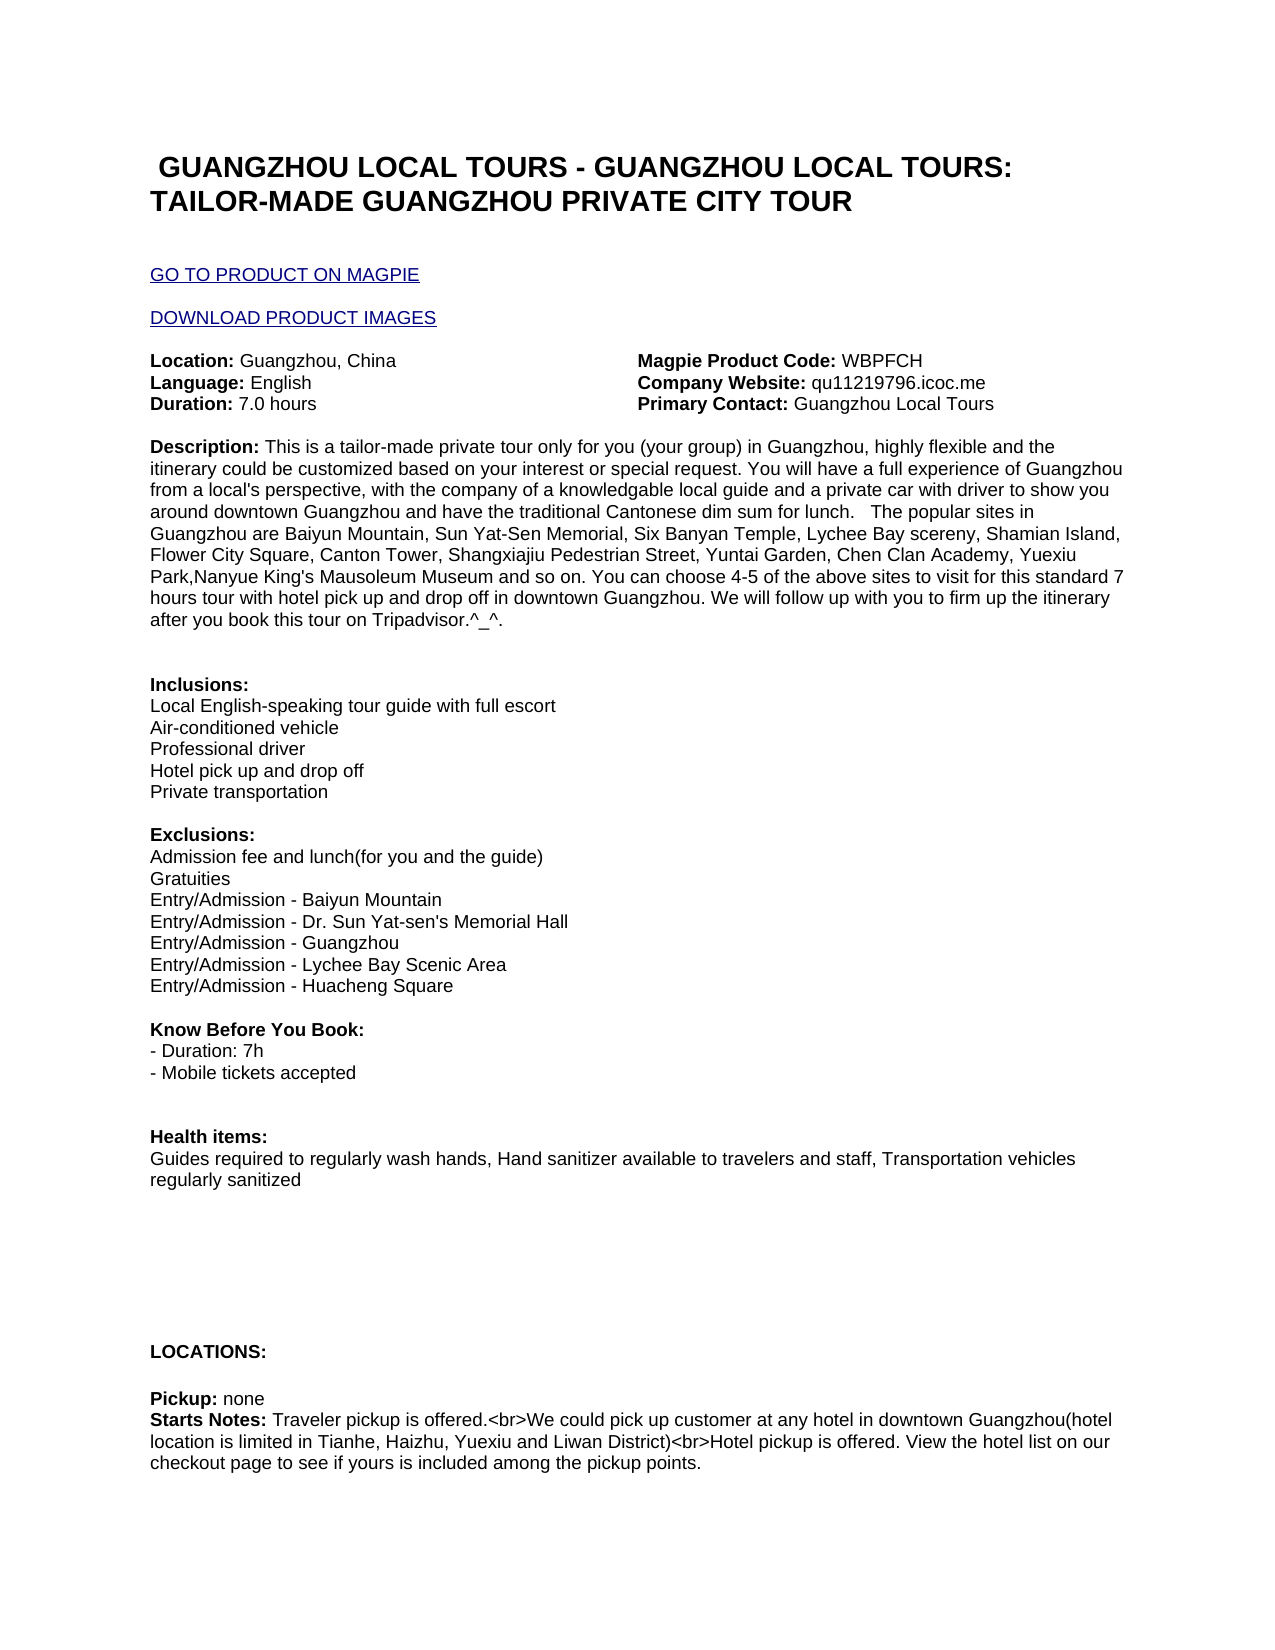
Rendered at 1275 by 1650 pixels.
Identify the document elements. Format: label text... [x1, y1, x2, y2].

text Entry/Admission - Baiyun Mountain [150, 889, 1125, 911]
text Air-conditioned vehicle [150, 716, 1125, 738]
text - Duration: 7h [150, 1040, 1125, 1061]
text Admission fee and lunch(for you and the guide) [150, 846, 1125, 867]
text Entry/Admission - Lychee Bay Scenic Area [150, 954, 1125, 975]
text Health items: [150, 1126, 1125, 1148]
table_header Location: Guangzhou, China Language: English Duration: 7.0 hours [139, 350, 626, 414]
text - Mobile tickets accepted [150, 1061, 1125, 1083]
text DOWNLOAD PRODUCT IMAGES [150, 307, 1125, 328]
text Private transportation [150, 781, 1125, 803]
text Description: This is a tailor-made private tour only for you (your group) in Guangzhou, highly flexible and the itinerary could be customized based on your interest or special request. You will have a full experience of Guangzhou from a local's perspective, with the company of a knowledgable local guide and a private car with driver to show you around downtown Guangzhou and have the traditional Cantonese dim sum for lunch. The popular sites in Guangzhou are Baiyun Mountain, Sun Yat-Sen Memorial, Six Banyan Temple, Lychee Bay scereny, Shamian Island, Flower City Square, Canton Tower, Shangxiajiu Pedestrian Street, Yuntai Garden, Chen Clan Academy, Yuexiu Park,Nanyue King's Mausoleum Museum and so on. You can choose 4-5 of the above sites to visit for this standard 7 hours tour with hotel pick up and drop off in downtown Guangzhou. We will follow up with you to firm up the itinerary after you book this tour on Tripadvisor.^_^. [150, 436, 1125, 630]
table_header Magpie Product Code: WBPFCH Company Website: qu11219796.icoc.me Primary Contact: Guangzhou Local Tours [626, 350, 1114, 414]
text Professional driver [150, 738, 1125, 759]
text Starts Notes: Traveler pickup is offered.<br>We could pick up customer at any hotel in downtown Guangzhou(hotel location is limited in Tianhe, Haizhu, Yuexiu and Liwan District)<br>Hotel pickup is offered. View the hotel list on our checkout page to see if yours is included among the pickup points. [150, 1409, 1125, 1474]
text Gratuities [150, 867, 1125, 889]
text Entry/Admission - Dr. Sun Yat-sen's Memorial Hall [150, 911, 1125, 932]
text Hotel pick up and drop off [150, 759, 1125, 781]
text GO TO PRODUCT ON MAGPIE [150, 264, 1125, 285]
text Know Before You Book: [150, 1018, 1125, 1040]
text Entry/Admission - Guangzhou [150, 932, 1125, 954]
subtitle Locations: [150, 1341, 1125, 1363]
text Guides required to regularly wash hands, Hand sanitizer available to travelers and staff, Transportation vehicles regularly sanitized [150, 1148, 1125, 1191]
text Entry/Admission - Huacheng Square [150, 975, 1125, 997]
text Pickup: none [150, 1387, 1125, 1409]
text Inclusions: [150, 673, 1125, 695]
subtitle Guangzhou Local Tours - Guangzhou Local Tours: Tailor-made Guangzhou private city tour [150, 150, 1125, 217]
text Exclusions: [150, 824, 1125, 846]
text Local English-speaking tour guide with full escort [150, 695, 1125, 716]
